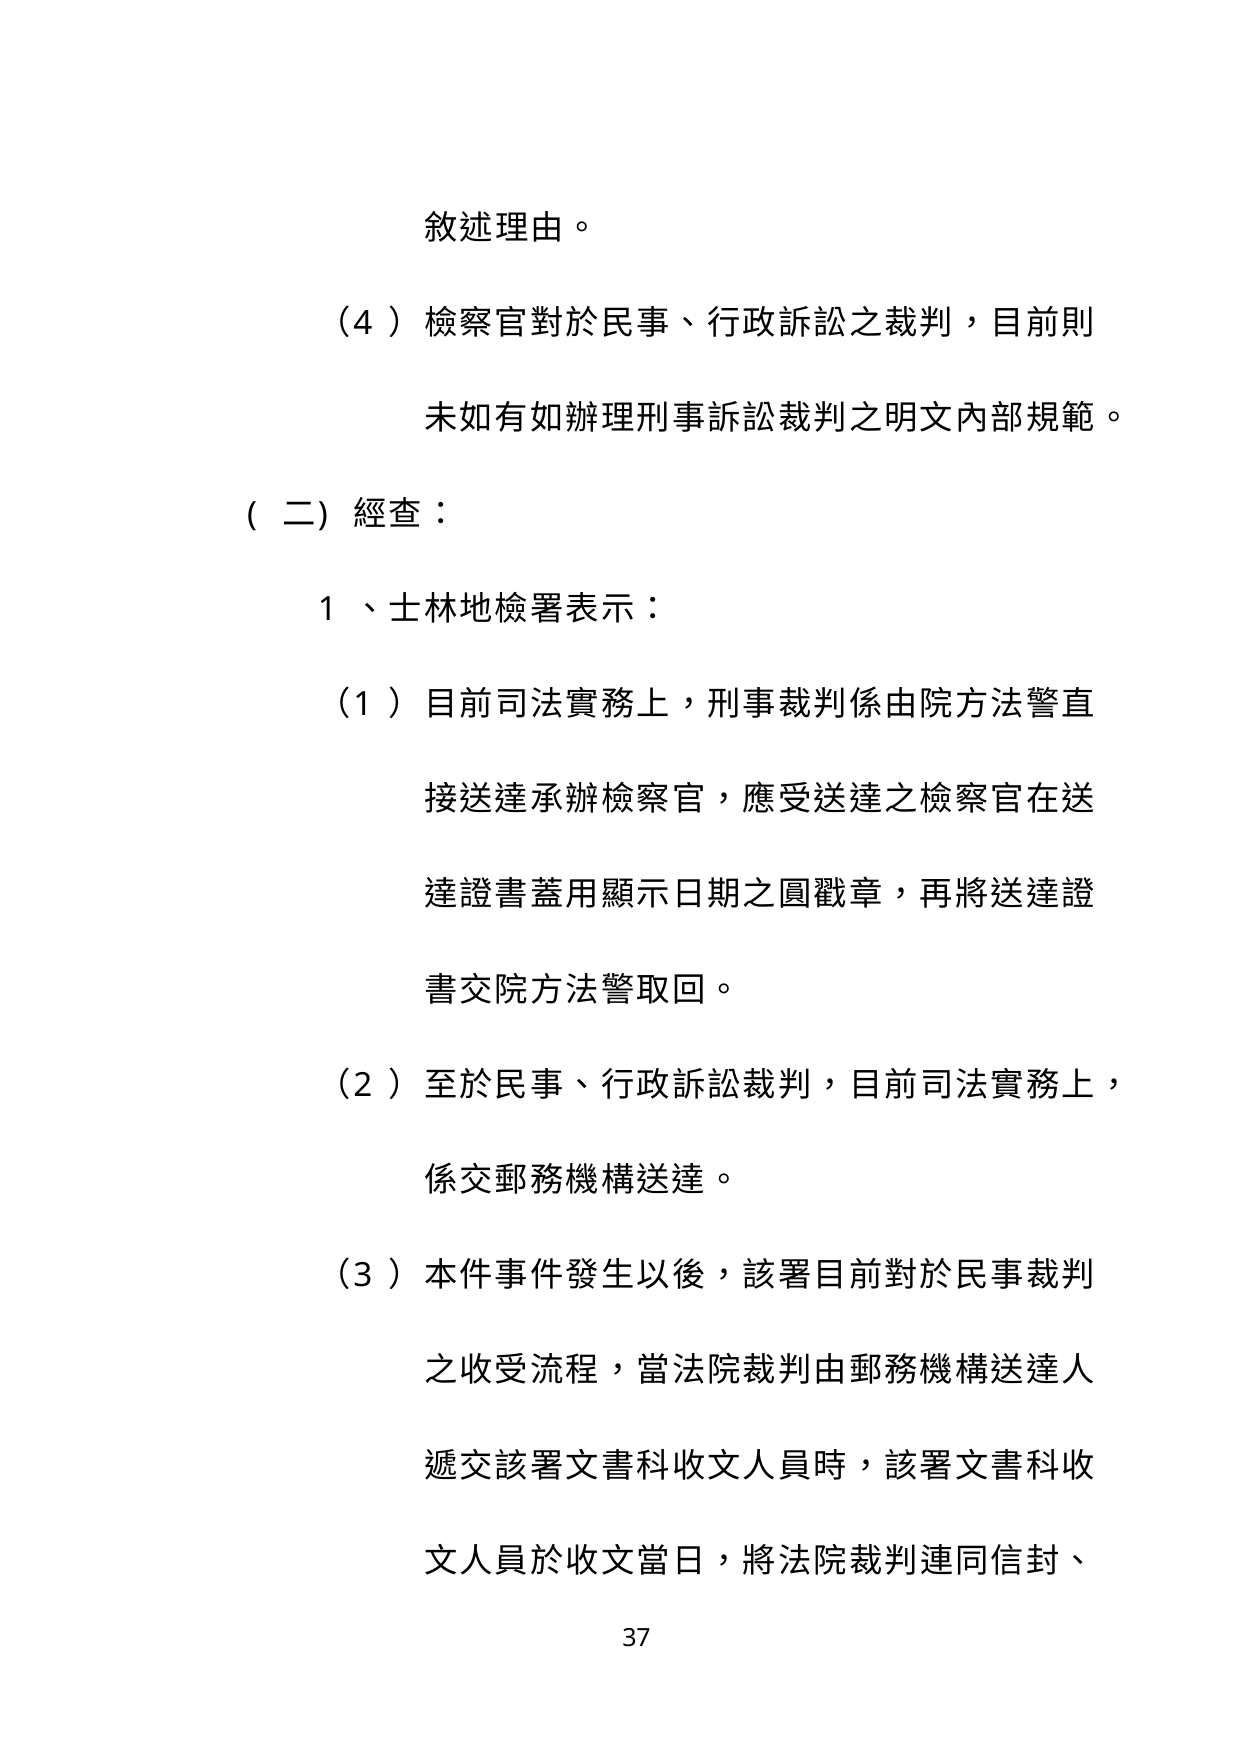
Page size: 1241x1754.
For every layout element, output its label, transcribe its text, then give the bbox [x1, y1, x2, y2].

subtitle 士林地檢署表示： [300, 558, 1097, 653]
subtitle 檢察官對於民事、行政訴訟之裁判，目前則未如有如辦理刑事訴訟裁判之明文內部規範。 [300, 272, 1097, 463]
subtitle 至於民事、行政訴訟裁判，目前司法實務上，係交郵務機構送達。 [300, 1034, 1097, 1224]
subtitle 目前司法實務上，刑事裁判係由院方法警直接送達承辦檢察官，應受送達之檢察官在送達證書蓋用顯示日期之圓戳章，再將送達證書交院方法警取回。 [300, 653, 1097, 1034]
subtitle 經查： [247, 463, 1097, 558]
subtitle 檢察官上訴三審必須敘述理由，上訴二審宜敘述理由。 [300, 177, 1097, 272]
